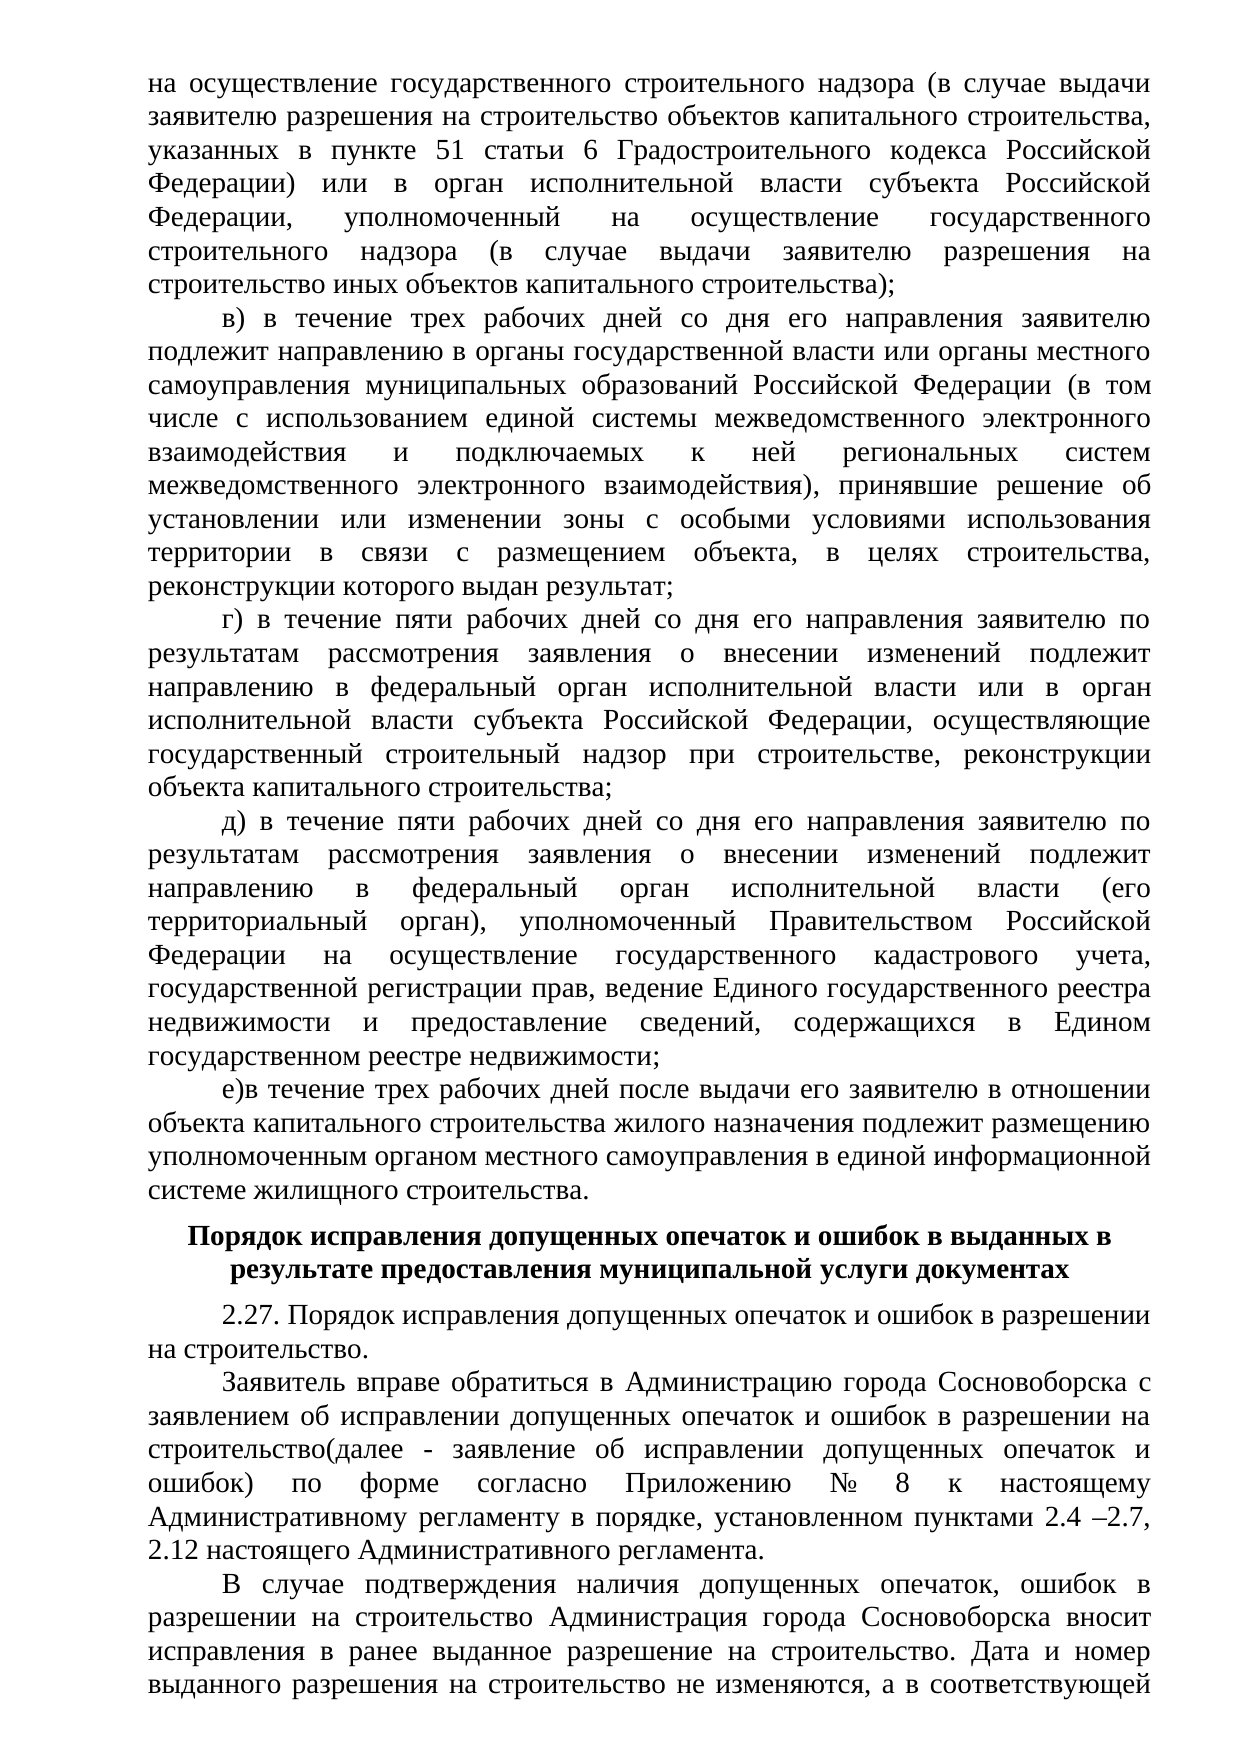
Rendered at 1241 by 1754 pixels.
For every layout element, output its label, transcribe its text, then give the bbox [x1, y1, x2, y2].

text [148, 65, 1152, 300]
text Порядок исправления допущенных опечаток и ошибок в выданных в результате предоставления муниципальной услуги документах [148, 1218, 1152, 1285]
text Заявитель вправе обратиться в Администрацию города Сосновоборска с заявлением об исправлении допущенных опечаток и ошибок в разрешении на строительство(далее - заявление об исправлении допущенных опечаток и ошибок) по форме согласно Приложению № 8 к настоящему Административному регламенту в порядке, установленном пунктами 2.4 –2.7, 2.12 настоящего Административного регламента. [148, 1364, 1152, 1566]
text д) в течение пяти рабочих дней со дня его направления заявителю по результатам рассмотрения заявления о внесении изменений подлежит направлению в федеральный орган исполнительной власти (его территориальный орган), уполномоченный Правительством Российской Федерации на осуществление государственного кадастрового учета, государственной регистрации прав, ведение Единого государственного реестра недвижимости и предоставление сведений, содержащихся в Едином государственном реестре недвижимости; [148, 803, 1152, 1071]
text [148, 1566, 1152, 1700]
text в) в течение трех рабочих дней со дня его направления заявителю подлежит направлению в органы государственной власти или органы местного самоуправления муниципальных образований Российской Федерации (в том числе с использованием единой системы межведомственного электронного взаимодействия и подключаемых к ней региональных систем межведомственного электронного взаимодействия), принявшие решение об установлении или изменении зоны с особыми условиями использования территории в связи с размещением объекта, в целях строительства, реконструкции которого выдан результат; [148, 300, 1152, 602]
text г) в течение пяти рабочих дней со дня его направления заявителю по результатам рассмотрения заявления о внесении изменений подлежит направлению в федеральный орган исполнительной власти или в орган исполнительной власти субъекта Российской Федерации, осуществляющие государственный строительный надзор при строительстве, реконструкции объекта капитального строительства; [148, 602, 1152, 803]
text 2.27. Порядок исправления допущенных опечаток и ошибок в разрешении на строительство. [148, 1297, 1152, 1364]
text е)в течение трех рабочих дней после выдачи его заявителю в отношении объекта капитального строительства жилого назначения подлежит размещению уполномоченным органом местного самоуправления в единой информационной системе жилищного строительства. [148, 1071, 1152, 1205]
